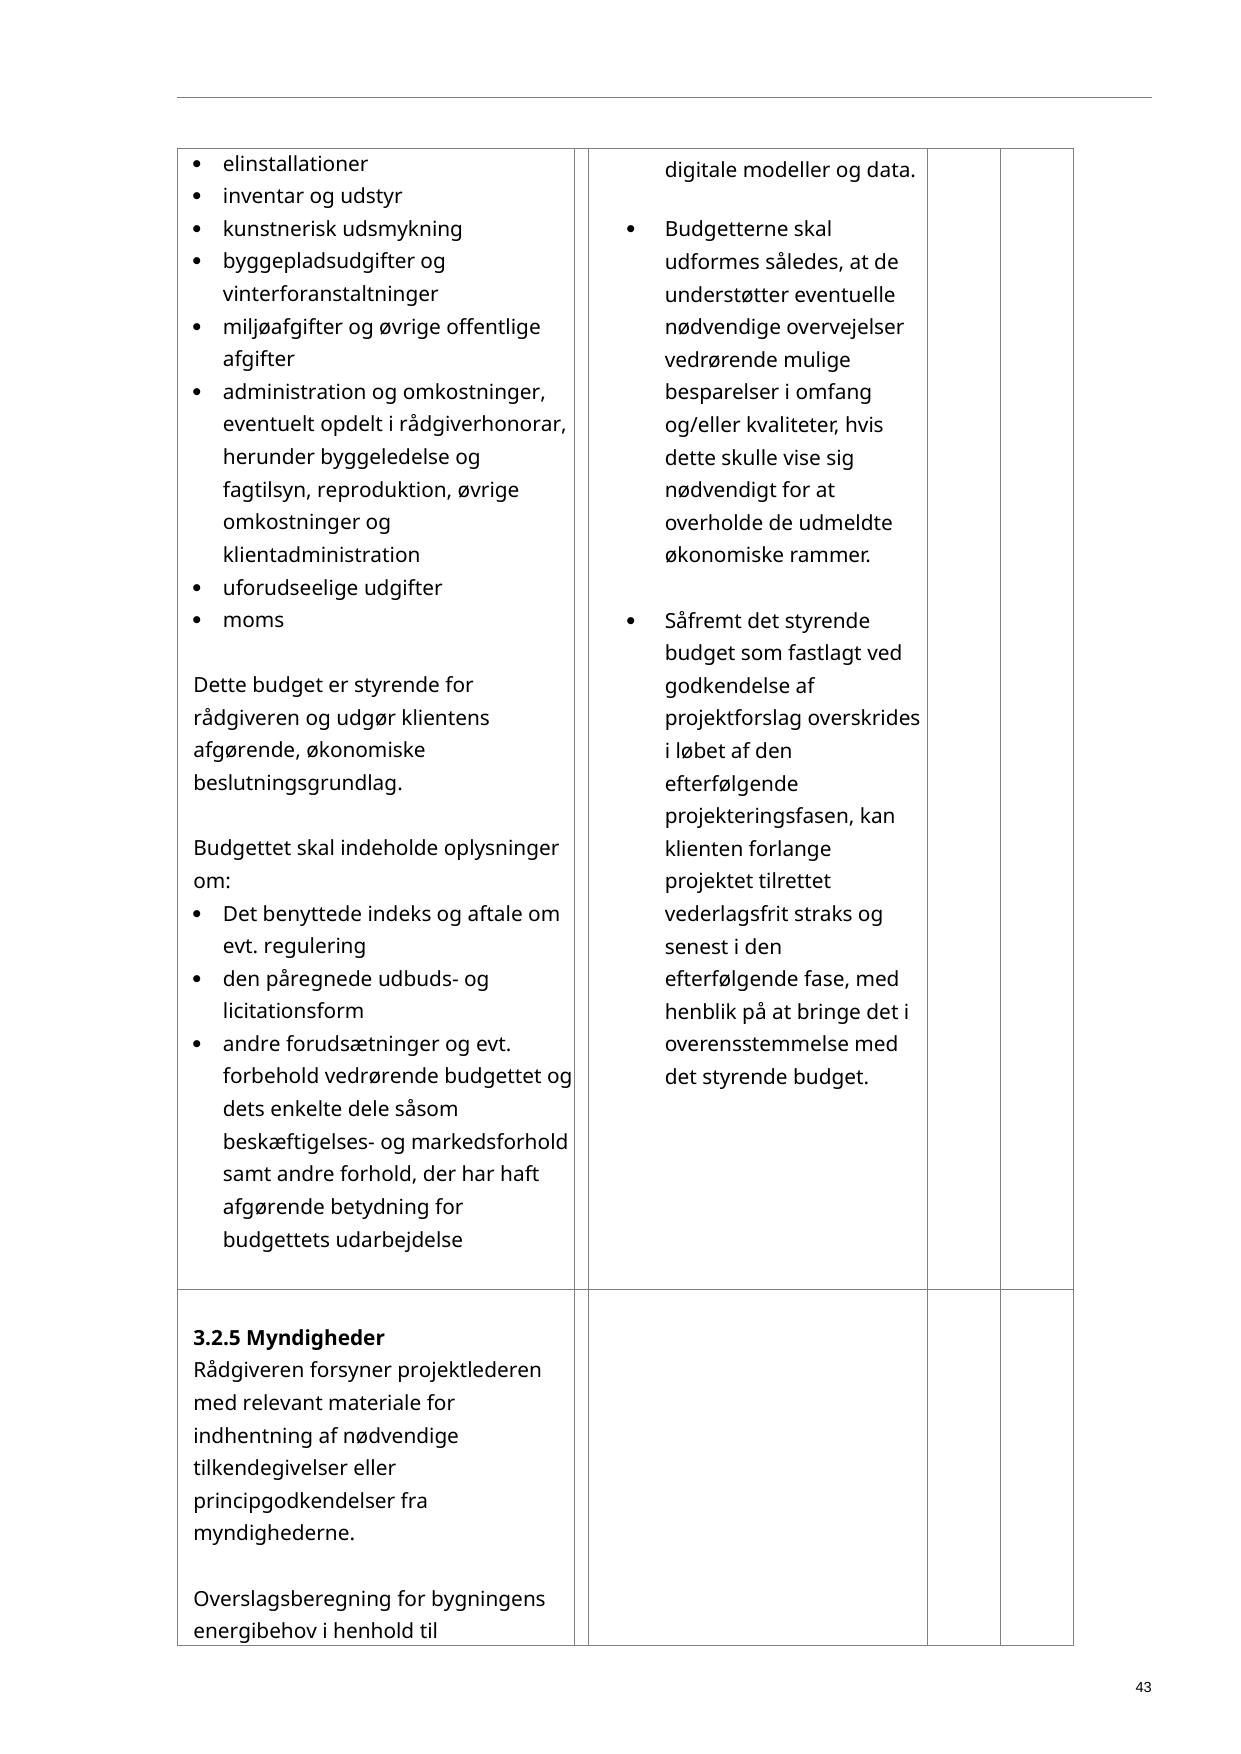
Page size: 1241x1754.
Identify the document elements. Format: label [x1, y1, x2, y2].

table_cell [589, 1290, 927, 1645]
table_cell [575, 1290, 588, 1645]
table_cell [589, 149, 927, 1289]
table_cell [1001, 149, 1073, 1289]
table_cell [178, 149, 574, 1289]
table_cell [928, 1290, 1000, 1645]
table_cell [178, 1290, 574, 1645]
table_cell [1001, 1290, 1073, 1645]
table_cell [928, 149, 1000, 1289]
table_cell [575, 149, 588, 1289]
